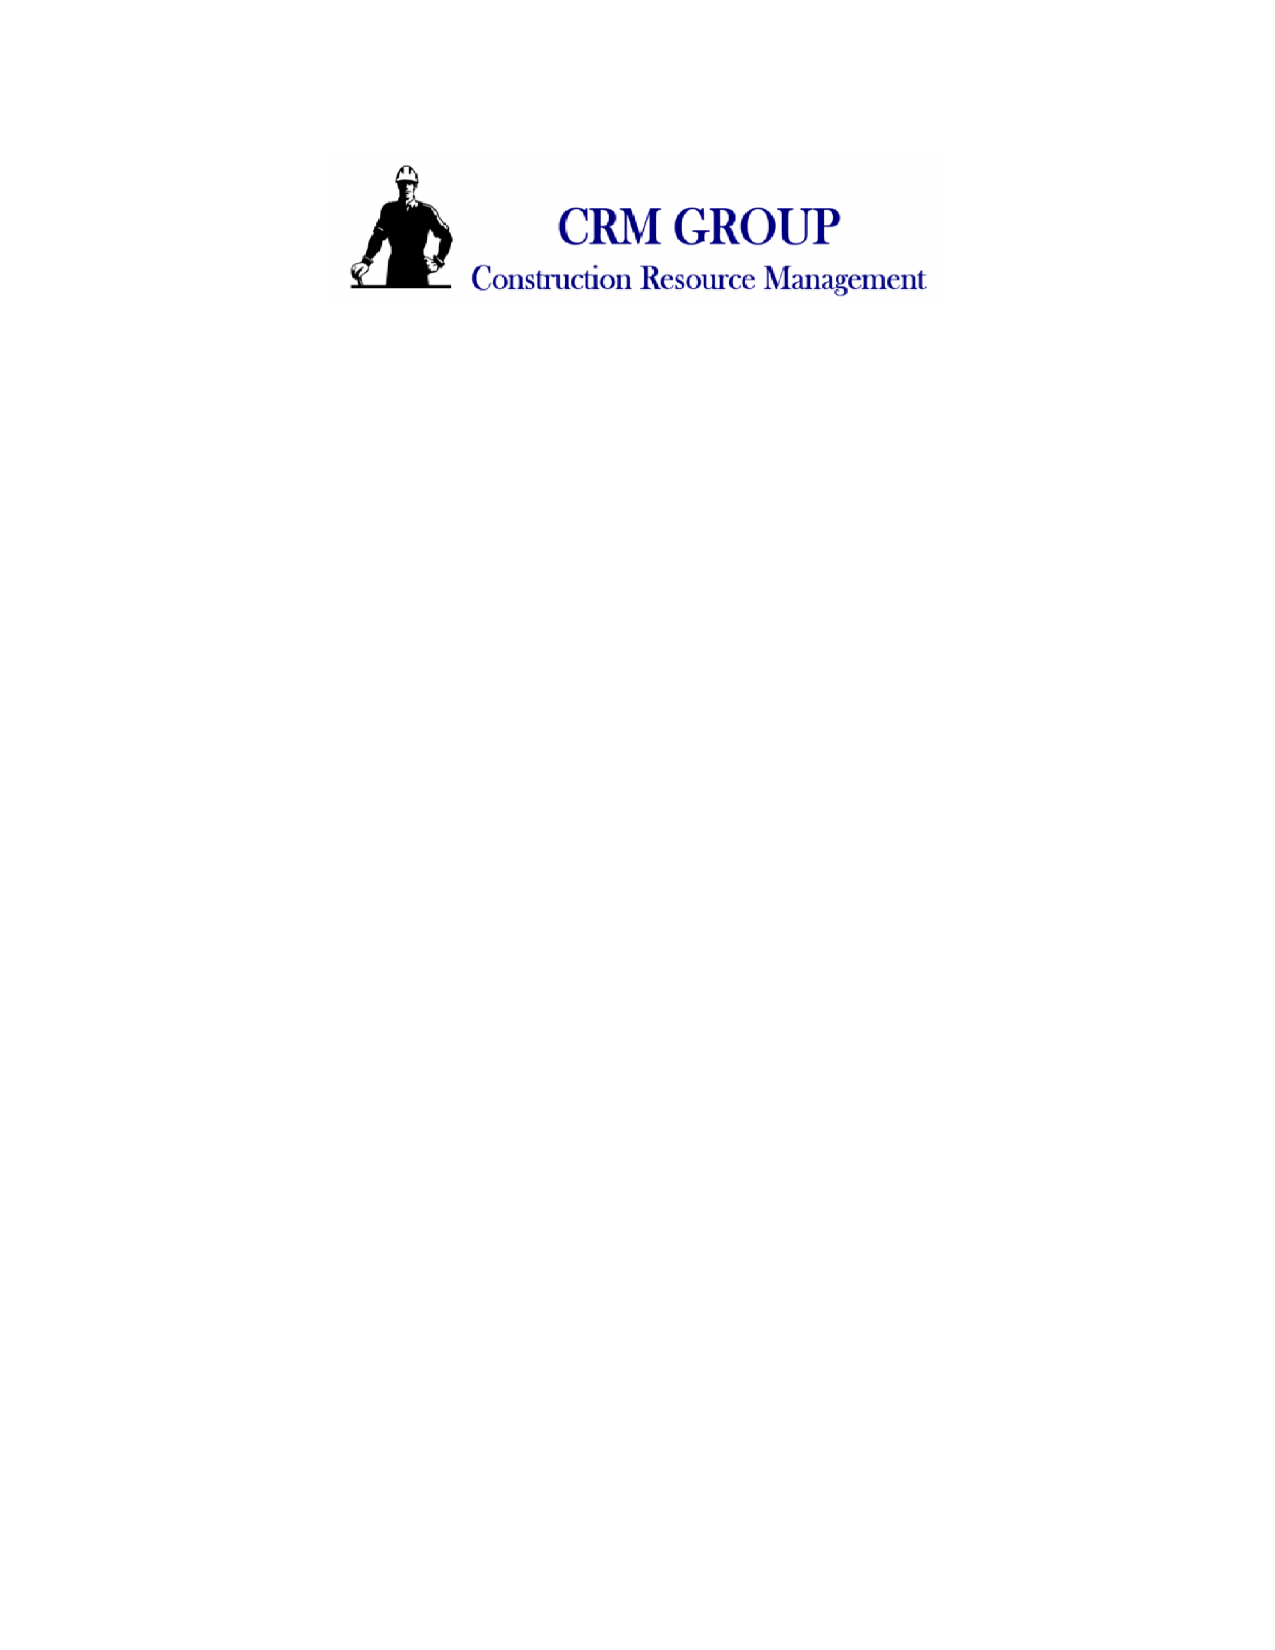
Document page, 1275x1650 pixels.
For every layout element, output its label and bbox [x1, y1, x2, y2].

picture [330, 150, 945, 305]
